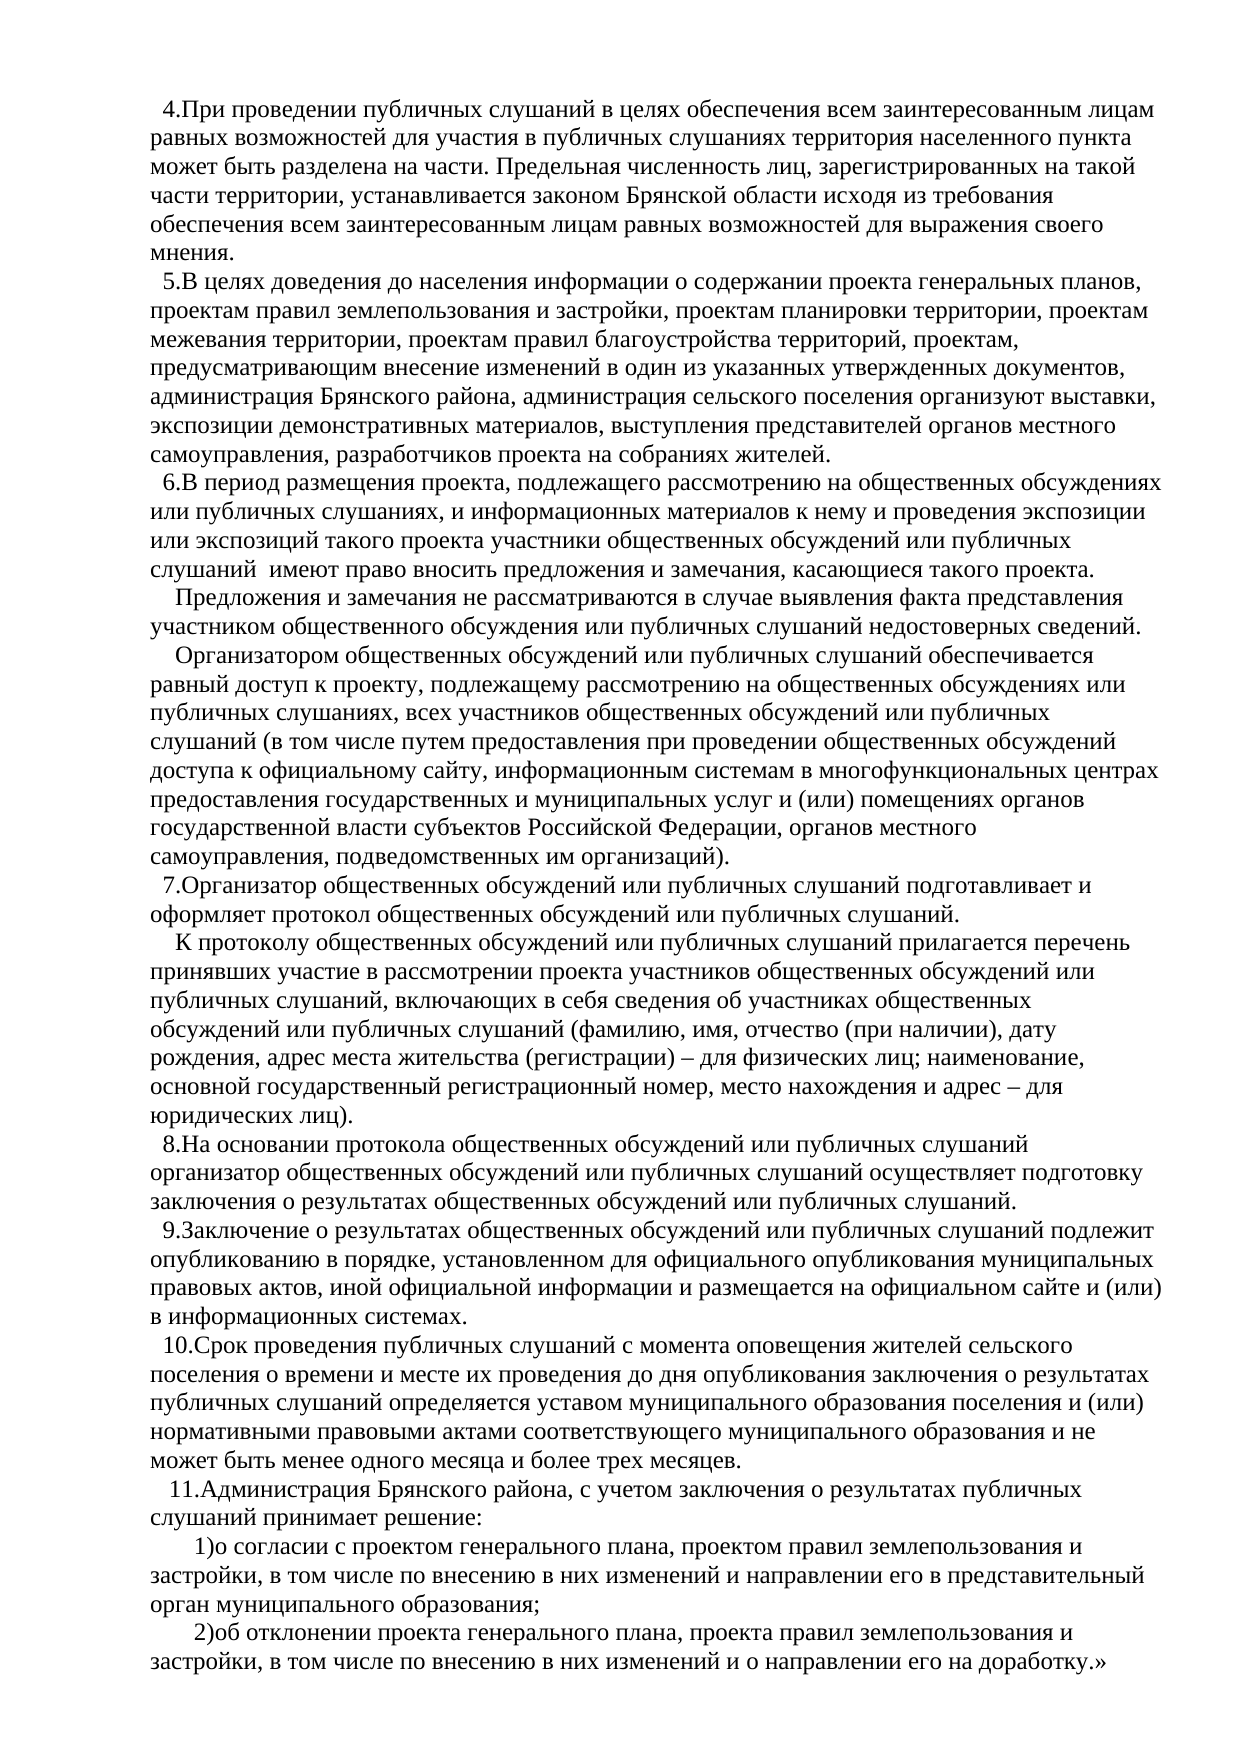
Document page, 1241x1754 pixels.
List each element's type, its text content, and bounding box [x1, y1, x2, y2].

text 4.При проведении публичных слушаний в целях обеспечения всем заинтересованным лицам равных возможностей для участия в публичных слушаниях территория населенного пункта может быть разделена на части. Предельная численность лиц, зарегистрированных на такой части территории, устанавливается законом Брянской области исходя из требования обеспечения всем заинтересованным лицам равных возможностей для выражения своего мнения. [150, 94, 1162, 266]
text 11.Администрация Брянского района, с учетом заключения о результатах публичных слушаний принимает решение: [150, 1474, 1162, 1531]
text 2)об отклонении проекта генерального плана, проекта правил землепользования и застройки, в том числе по внесению в них изменений и о направлении его на доработку.» [150, 1617, 1162, 1675]
text 5.В целях доведения до населения информации о содержании проекта генеральных планов, проектам правил землепользования и застройки, проектам планировки территории, проектам межевания территории, проектам правил благоустройства территорий, проектам, предусматривающим внесение изменений в один из указанных утвержденных документов, администрация Брянского района, администрация сельского поселения организуют выставки, экспозиции демонстративных материалов, выступления представителей органов местного самоуправления, разработчиков проекта на собраниях жителей. [150, 266, 1162, 467]
text Предложения и замечания не рассматриваются в случае выявления факта представления участником общественного обсуждения или публичных слушаний недостоверных сведений. [150, 582, 1162, 640]
text Организатором общественных обсуждений или публичных слушаний обеспечивается равный доступ к проекту, подлежащему рассмотрению на общественных обсуждениях или публичных слушаниях, всех участников общественных обсуждений или публичных слушаний (в том числе путем предоставления при проведении общественных обсуждений доступа к официальному сайту, информационным системам в многофункциональных центрах предоставления государственных и муниципальных услуг и (или) помещениях органов государственной власти субъектов Российской Федерации, органов местного самоуправления, подведомственных им организаций). [150, 640, 1162, 870]
text 6.В период размещения проекта, подлежащего рассмотрению на общественных обсуждениях или публичных слушаниях, и информационных материалов к нему и проведения экспозиции или экспозиций такого проекта участники общественных обсуждений или публичных слушаний имеют право вносить предложения и замечания, касающиеся такого проекта. [150, 467, 1162, 582]
text 9.Заключение о результатах общественных обсуждений или публичных слушаний подлежит опубликованию в порядке, установленном для официального опубликования муниципальных правовых актов, иной официальной информации и размещается на официальном сайте и (или) в информационных системах. [150, 1215, 1162, 1330]
text К протоколу общественных обсуждений или публичных слушаний прилагается перечень принявших участие в рассмотрении проекта участников общественных обсуждений или публичных слушаний, включающих в себя сведения об участниках общественных обсуждений или публичных слушаний (фамилию, имя, отчество (при наличии), дату рождения, адрес места жительства (регистрации) – для физических лиц; наименование, основной государственный регистрационный номер, место нахождения и адрес – для юридических лиц). [150, 927, 1162, 1129]
text 1)о согласии с проектом генерального плана, проектом правил землепользования и застройки, в том числе по внесению в них изменений и направлении его в представительный орган муниципального образования; [150, 1531, 1162, 1617]
text 7.Организатор общественных обсуждений или публичных слушаний подготавливает и оформляет протокол общественных обсуждений или публичных слушаний. [150, 870, 1162, 927]
text 8.На основании протокола общественных обсуждений или публичных слушаний организатор общественных обсуждений или публичных слушаний осуществляет подготовку заключения о результатах общественных обсуждений или публичных слушаний. [150, 1129, 1162, 1215]
text 10.Срок проведения публичных слушаний с момента оповещения жителей сельского поселения о времени и месте их проведения до дня опубликования заключения о результатах публичных слушаний определяется уставом муниципального образования поселения и (или) нормативными правовыми актами соответствующего муниципального образования и не может быть менее одного месяца и более трех месяцев. [150, 1330, 1162, 1474]
